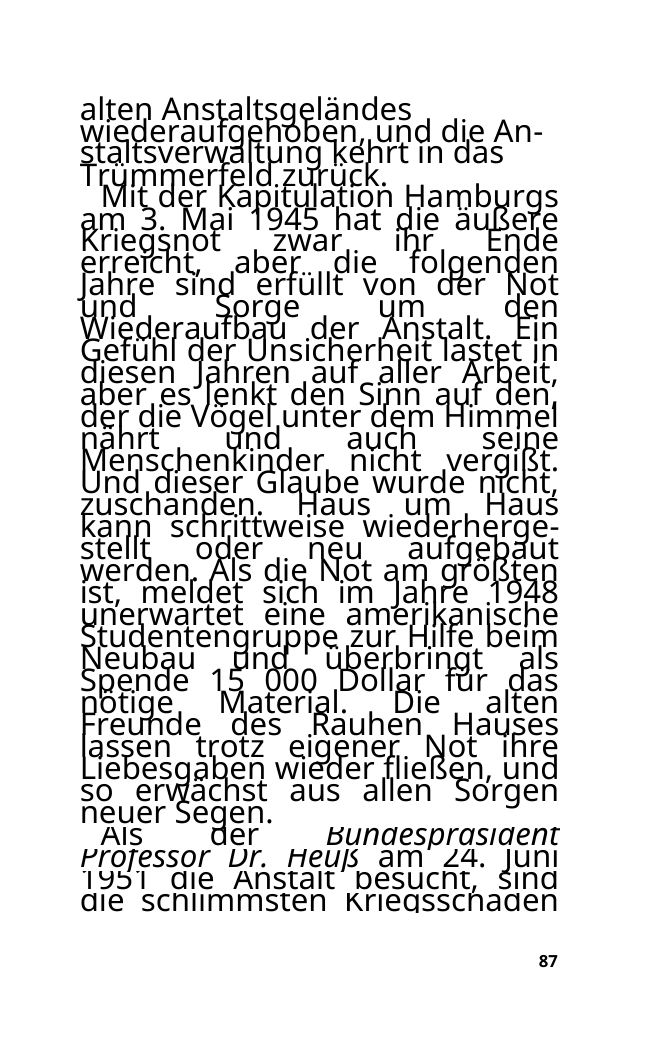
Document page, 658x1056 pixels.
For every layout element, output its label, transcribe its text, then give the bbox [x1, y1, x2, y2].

text alten Anstaltsgeländes wiederaufgehoben, und die Anstaltsverwaltung kehrt in das Trümmerfeld zurück. [79, 102, 559, 190]
text Mit der Kapitulation Hamburgs am 3. Mai 1945 hat die äußere Kriegsnot zwar ihr Ende erreicht, aber die folgenden Jahre sind erfüllt von der Not und Sorge um den Wiederaufbau der Anstalt. Ein Gefühl der Unsicherheit lastet in diesen Jahren auf aller Arbeit, aber es lenkt den Sinn auf den, der die Vögel unter dem Himmel nährt und auch seine Menschenkinder nicht vergißt. Und dieser Glaube wurde nicht, zuschanden. Haus um Haus kann schrittweise wiederhergestellt oder neu aufgebaut werden. Als die Not am größten ist, meldet sich im Jahre 1948 unerwartet eine amerikanische Studentengruppe zur Hilfe beim Neubau und überbringt als Spende 15 000 Dollar für das nötige Material. Die alten Freunde des Rauhen Hauses lassen trotz eigener Not ihre Liebesgaben wieder fließen, und so erwächst aus allen Sorgen neuer Segen. [79, 190, 559, 828]
text Als der Bundespräsident Professor Dr. Heuß am 24. Juni 1951 die Anstalt besucht, sind die schlimmsten Kriegsschäden behoben, und das Rauhe Haus beginnt nach dem Gesetz des Senfkorns, das für alle Arbeit der Inneren Mission entscheidende Bedeutung hat, ein neues Wachstum. [79, 828, 559, 912]
text 87 [538, 954, 558, 971]
